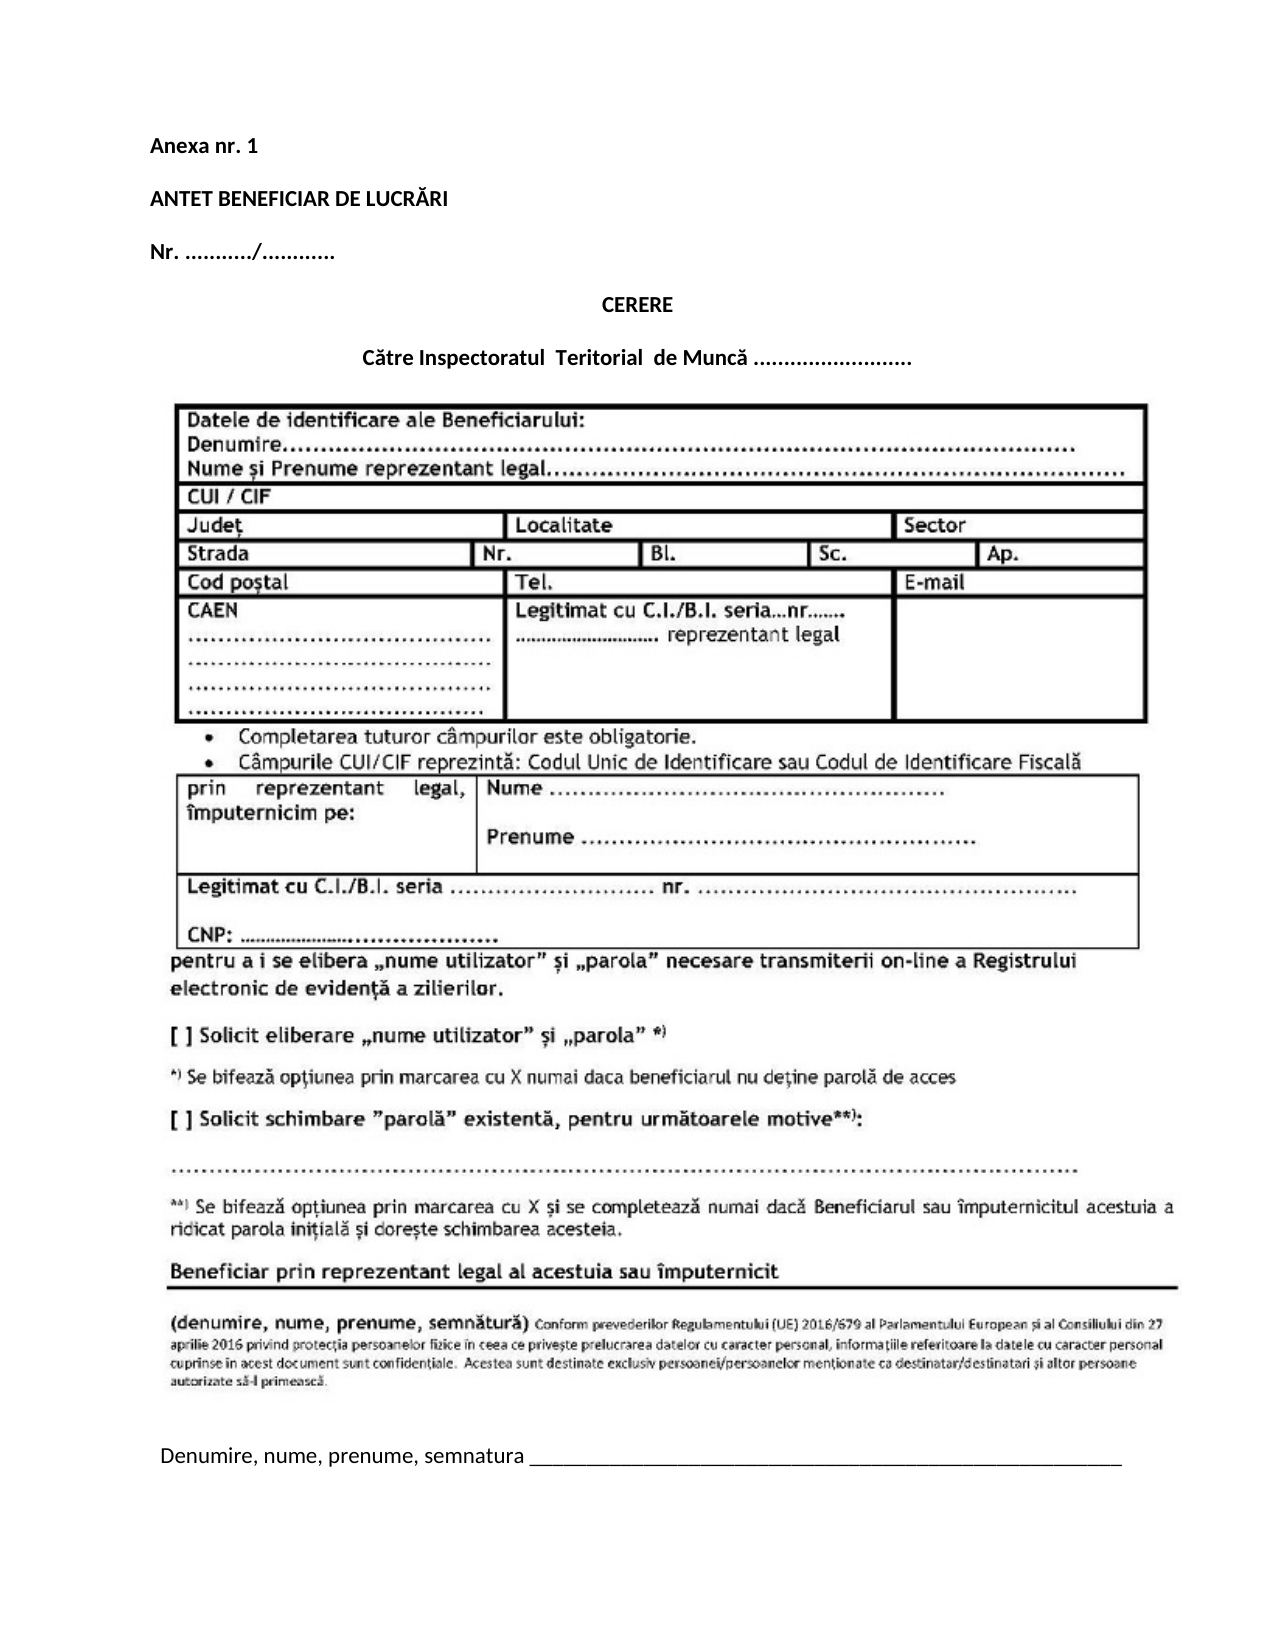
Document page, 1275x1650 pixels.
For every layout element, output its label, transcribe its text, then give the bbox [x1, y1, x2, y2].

text ANTET BENEFICIAR DE LUCRĂRI [150, 184, 1125, 212]
text Denumire, nume, prenume, semnatura ____________________________________________________ [150, 1442, 1125, 1470]
text Nr. .........../............ [150, 237, 1125, 265]
text CERERE [150, 290, 1125, 318]
text Către Inspectoratul Teritorial de Muncă .......................... [150, 343, 1125, 371]
text Anexa nr. 1 [150, 131, 1125, 159]
picture [150, 396, 1188, 1417]
